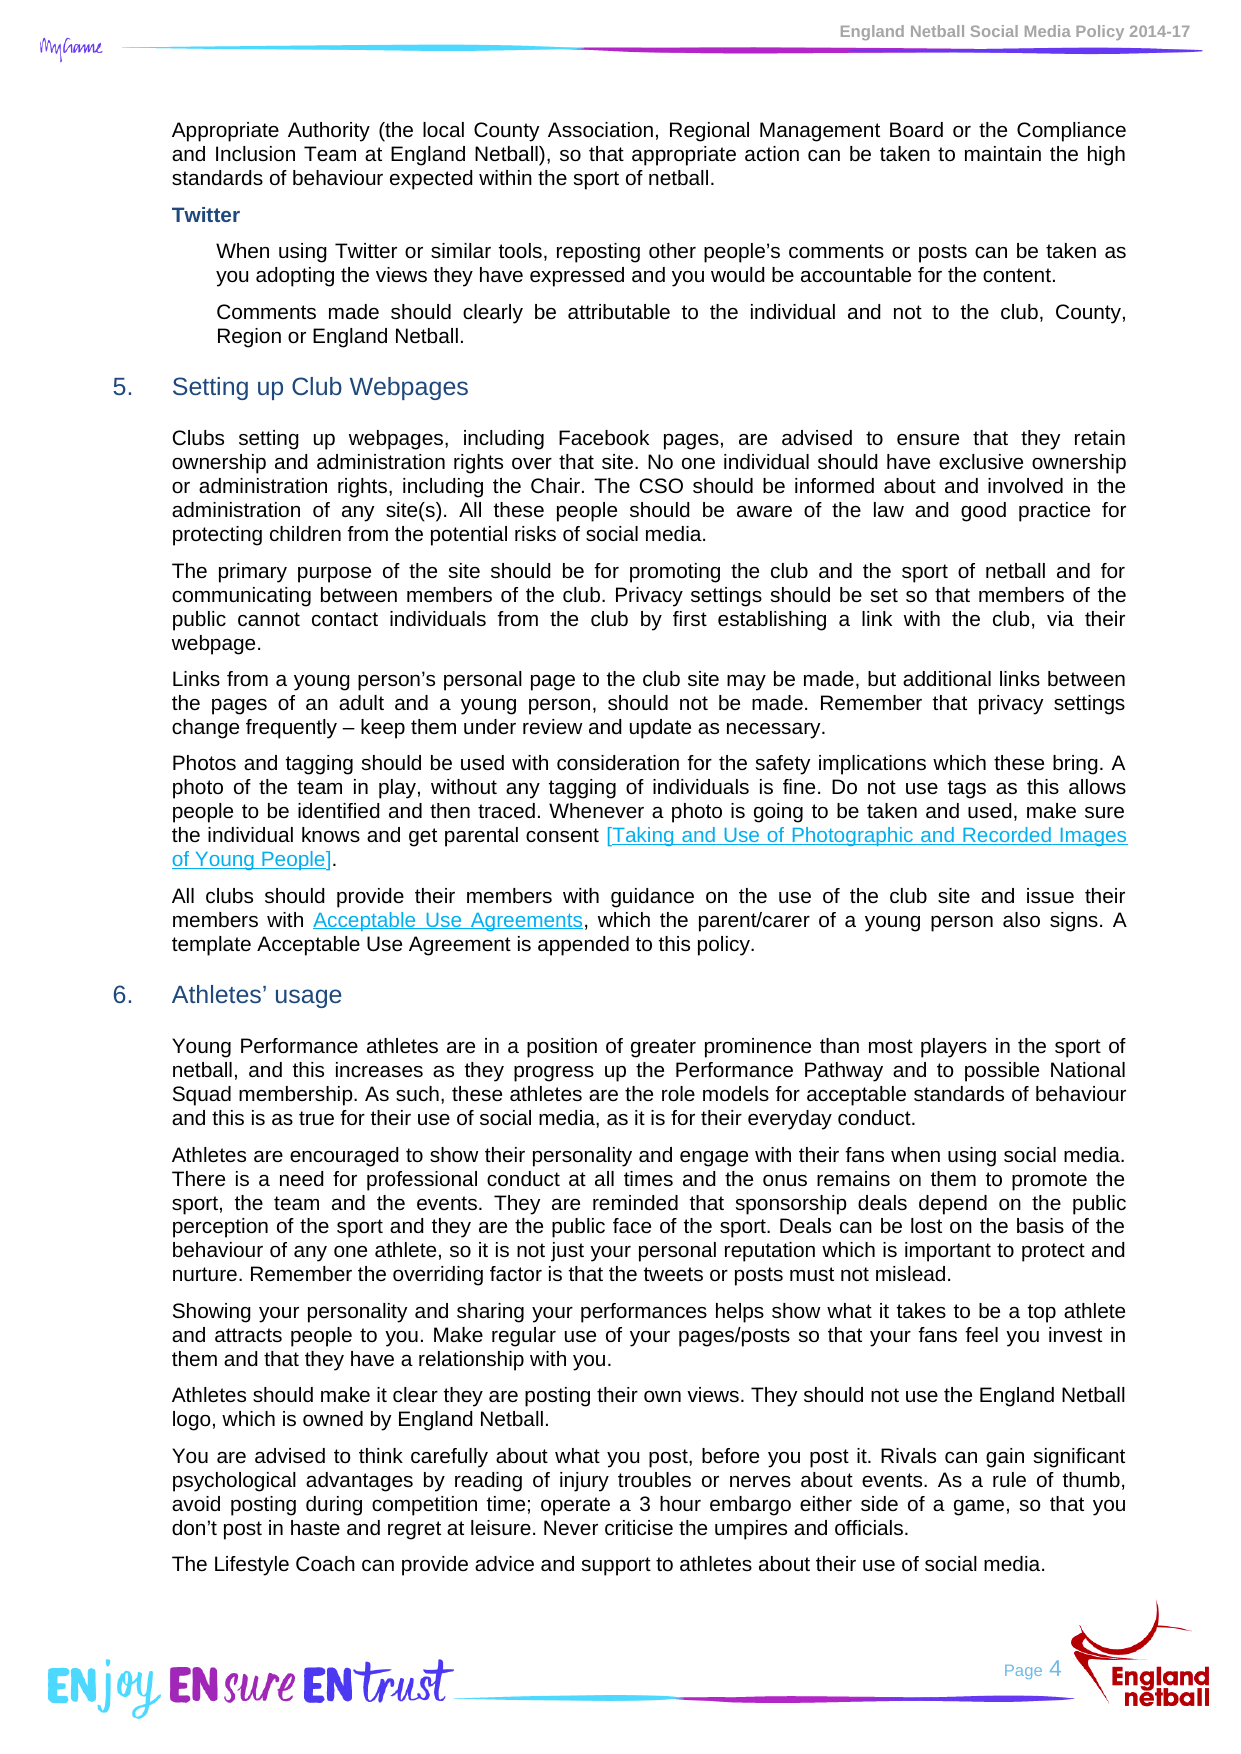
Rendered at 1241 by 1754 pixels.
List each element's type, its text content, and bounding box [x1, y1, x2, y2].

text Athletes should make it clear they are posting their own views. They should not use the England Netball logo, which is owned by England Netball. [172, 1383, 1128, 1431]
text The Lifestyle Coach can provide advice and support to athletes about their use of social media. [172, 1552, 1128, 1576]
text You are advised to think carefully about what you post, before you post it. Rivals can gain significant psychological advantages by reading of injury troubles or nerves about events. As a rule of thumb, avoid posting during competition time; operate a 3 hour embargo either side of a game, so that you don’t post in haste and regret at leisure. Never criticise the umpires and officials. [172, 1443, 1128, 1539]
text Showing your personality and sharing your performances helps show what it takes to be a top athlete and attracts people to you. Make regular use of your pages/posts so that your fans feel you invest in them and that they have a relationship with you. [172, 1299, 1128, 1371]
list Setting up Club Webpages [112, 372, 1128, 401]
text When using Twitter or similar tools, reposting other people’s comments or posts can be taken as you adopting the views they have expressed and you would be accountable for the content. [216, 239, 1128, 287]
text Twitter [172, 203, 1128, 227]
text Comments made should clearly be attributable to the individual and not to the club, County, Region or England Netball. [216, 299, 1128, 347]
text Young Performance athletes are in a position of greater prominence than most players in the sport of netball, and this increases as they progress up the Performance Pathway and to possible National Squad membership. As such, these athletes are the role models for acceptable standards of behaviour and this is as true for their use of social media, as it is for their everyday conduct. [172, 1034, 1128, 1130]
text Athletes are encouraged to show their personality and engage with their fans when using social media. There is a need for professional conduct at all times and the onus remains on them to promote the sport, the team and the events. They are reminded that sponsorship deals depend on the public perception of the sport and they are the public face of the sport. Deals can be lost on the basis of the behaviour of any one athlete, so it is not just your personal reputation which is important to protect and nurture. Remember the overriding factor is that the tweets or posts must not mislead. [172, 1142, 1128, 1286]
picture [0, 0, 1241, 1749]
list Athletes’ usage [112, 980, 1128, 1009]
text The primary purpose of the site should be for promoting the club and the sport of netball and for communicating between members of the club. Privacy settings should be set so that members of the public cannot contact individuals from the club by first establishing a link with the club, via their webpage. [172, 558, 1128, 654]
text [172, 118, 1128, 190]
text Clubs setting up webpages, including Facebook pages, are advised to ensure that they retain ownership and administration rights over that site. No one individual should have exclusive ownership or administration rights, including the Chair. The CSO should be informed about and involved in the administration of any site(s). All these people should be aware of the law and good practice for protecting children from the potential risks of social media. [172, 426, 1128, 546]
text Links from a young person’s personal page to the club site may be made, but additional links between the pages of an adult and a young person, should not be made. Remember that privacy settings change frequently – keep them under review and update as necessary. [172, 667, 1128, 739]
text Photos and tagging should be used with consideration for the safety implications which these bring. A photo of the team in play, without any tagging of individuals is fine. Do not use tags as this allows people to be identified and then traced. Whenever a photo is going to be taken and used, make sure the individual knows and get parental consent [Taking and Use of Photographic and Recorded Images of Young People]. [172, 751, 1128, 871]
text All clubs should provide their members with guidance on the use of the club site and issue their members with Acceptable Use Agreements, which the parent/carer of a young person also signs. A template Acceptable Use Agreement is appended to this policy. [172, 883, 1128, 955]
